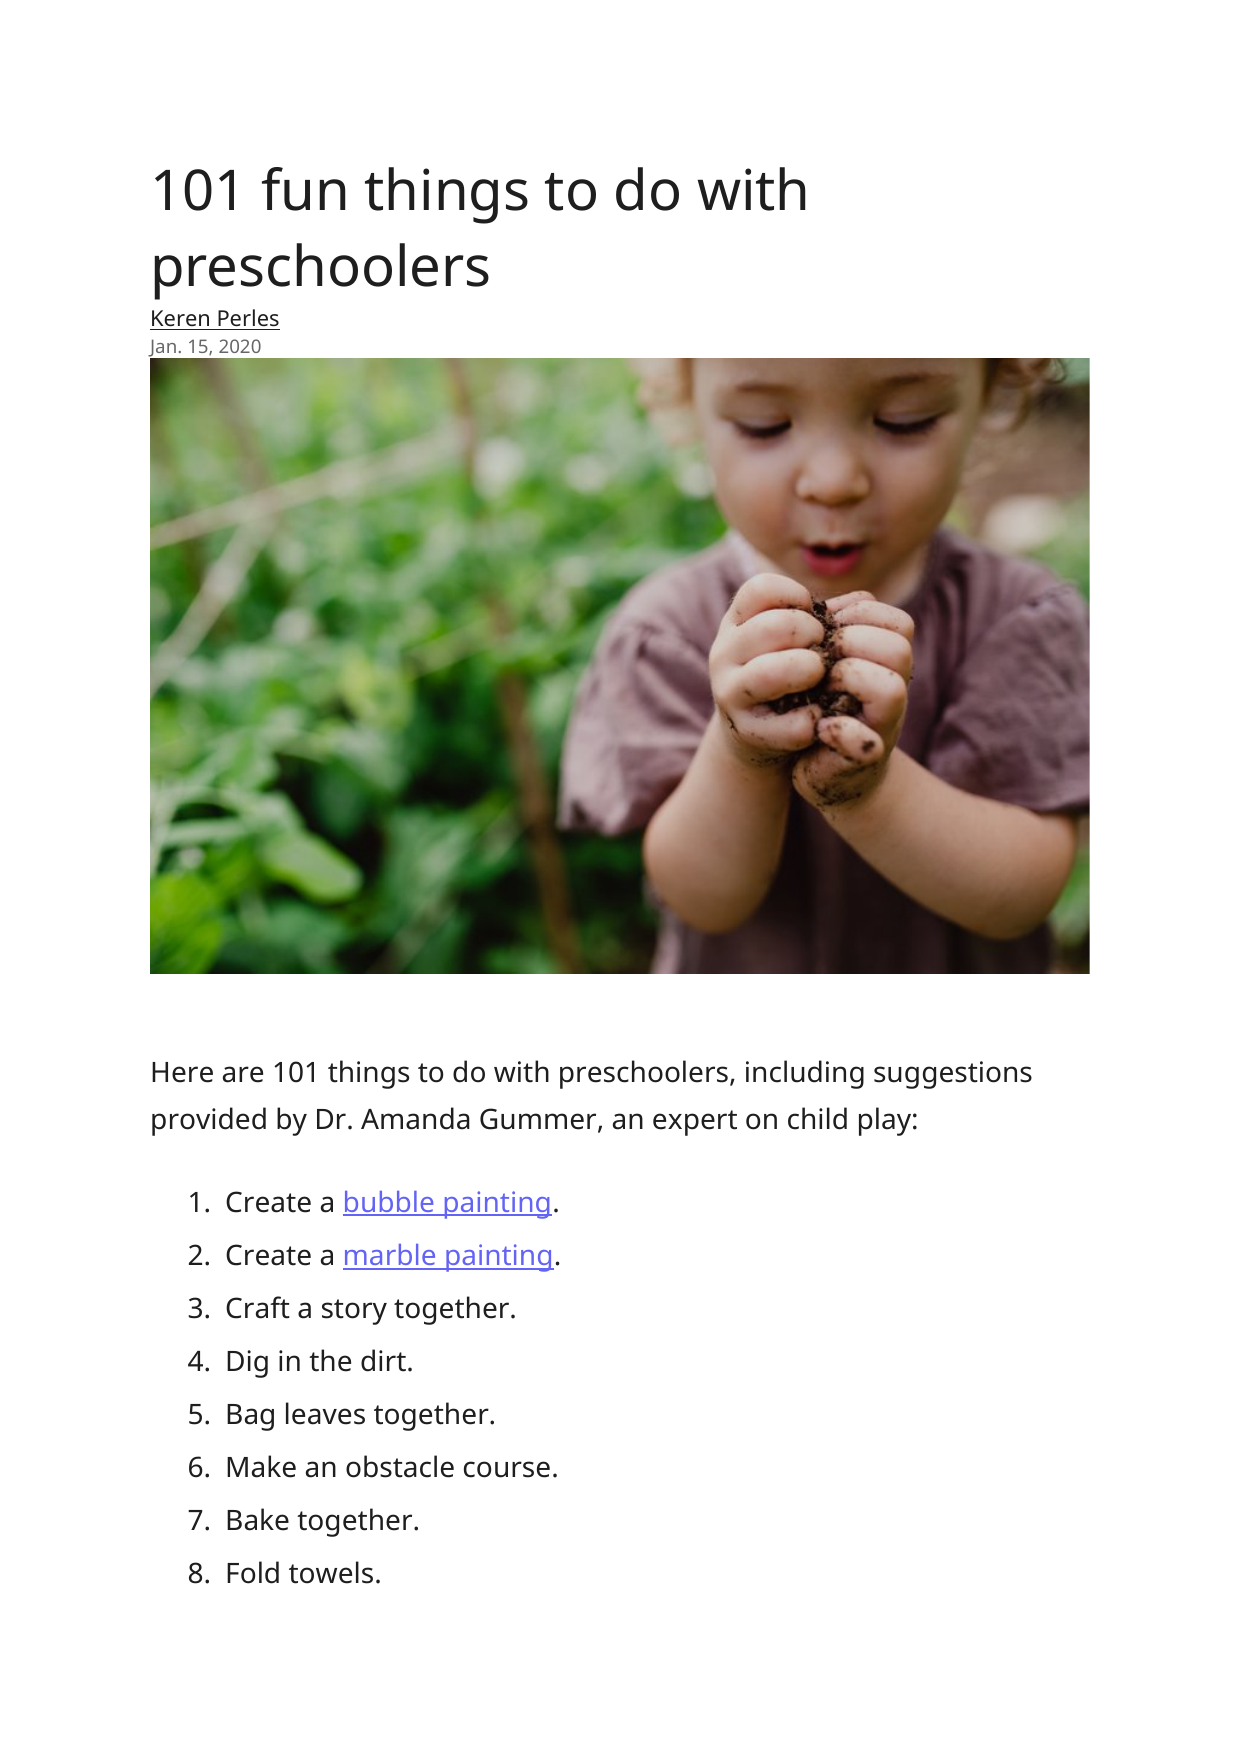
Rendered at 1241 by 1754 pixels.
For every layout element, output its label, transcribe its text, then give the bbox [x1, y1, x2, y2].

text Keren Perles [150, 303, 1090, 333]
list Bag leaves together. [187, 1379, 1090, 1433]
list Bake together. [187, 1486, 1090, 1539]
picture [150, 358, 1090, 974]
text Here are 101 things to do with preschoolers, including suggestions provided by Dr. Amanda Gummer, an expert on child play: [150, 997, 1090, 1138]
list Dig in the dirt. [187, 1326, 1090, 1379]
text 101 fun things to do with preschoolers [150, 150, 1090, 303]
text Jan. 15, 2020 [150, 333, 1090, 358]
list Fold towels. [187, 1539, 1090, 1592]
list Craft a story together. [187, 1273, 1090, 1326]
list Create a marble painting. [187, 1220, 1090, 1273]
list Make an obstacle course. [187, 1433, 1090, 1486]
list Create a bubble painting. [187, 1167, 1090, 1220]
